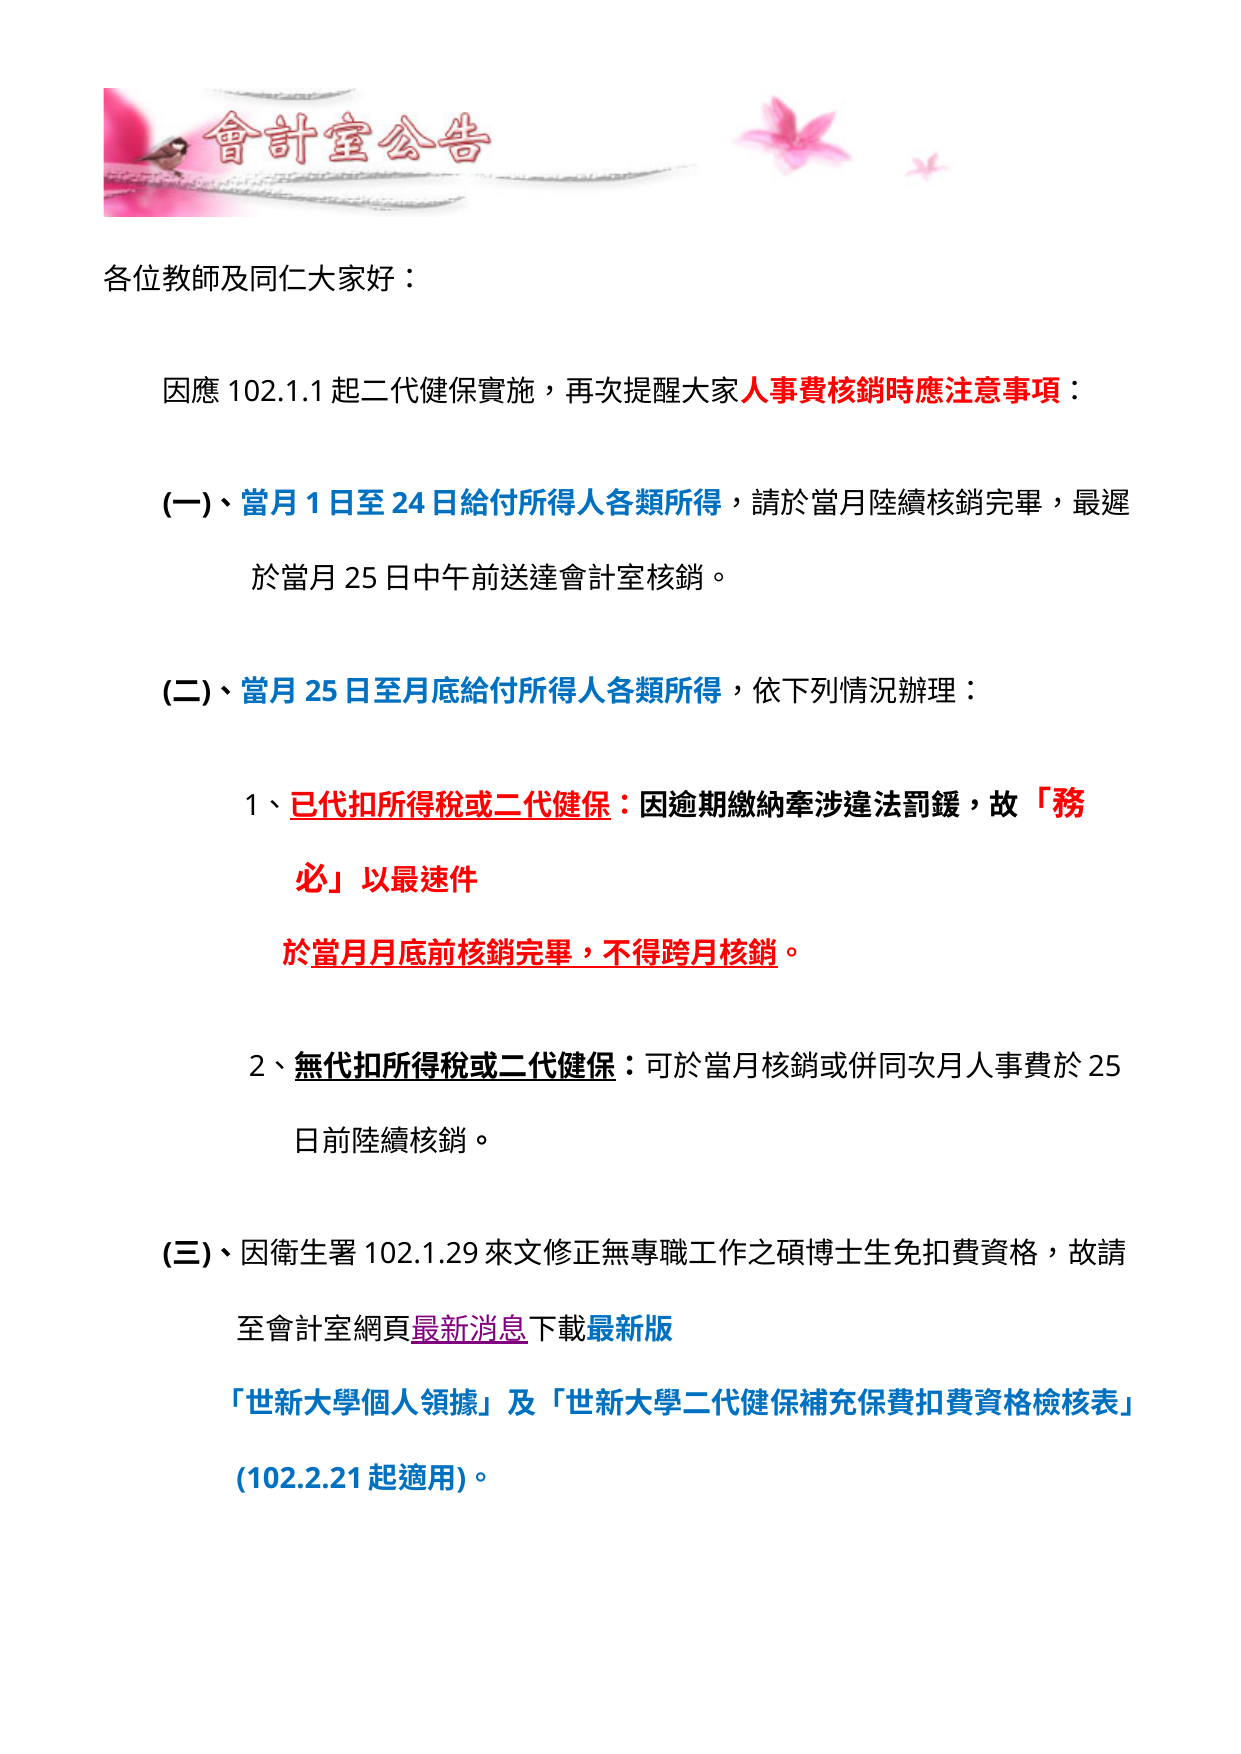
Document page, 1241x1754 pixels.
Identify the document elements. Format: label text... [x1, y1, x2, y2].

text 因應102.1.1起二代健保實施，再次提醒大家人事費核銷時應注意事項： [103, 351, 1152, 426]
text (二)、當月25日至月底給付所得人各類所得，依下列情況辦理： [162, 651, 1152, 726]
text (三)、因衛生署102.1.29來文修正無專職工作之碩博士生免扣費資格，故請至會計室網頁最新消息下載最新版 [162, 1214, 1152, 1364]
text 各位教師及同仁大家好： [103, 239, 1152, 314]
text 「世新大學個人領據」及「世新大學二代健保補充保費扣費資格檢核表」(102.2.21起適用)。 [162, 1364, 1152, 1514]
picture [103, 88, 969, 217]
text 於當月月底前核銷完畢，不得跨月核銷。 [236, 914, 1152, 989]
text 1、已代扣所得稅或二代健保：因逾期繳納牽涉違法罰鍰，故「務必」以最速件 [236, 764, 1152, 914]
text (一)、當月1日至24日給付所得人各類所得，請於當月陸續核銷完畢，最遲於當月25日中午前送達會計室核銷。 [162, 464, 1152, 614]
text 2、無代扣所得稅或二代健保：可於當月核銷或併同次月人事費於25日前陸續核銷。 [249, 1026, 1152, 1176]
